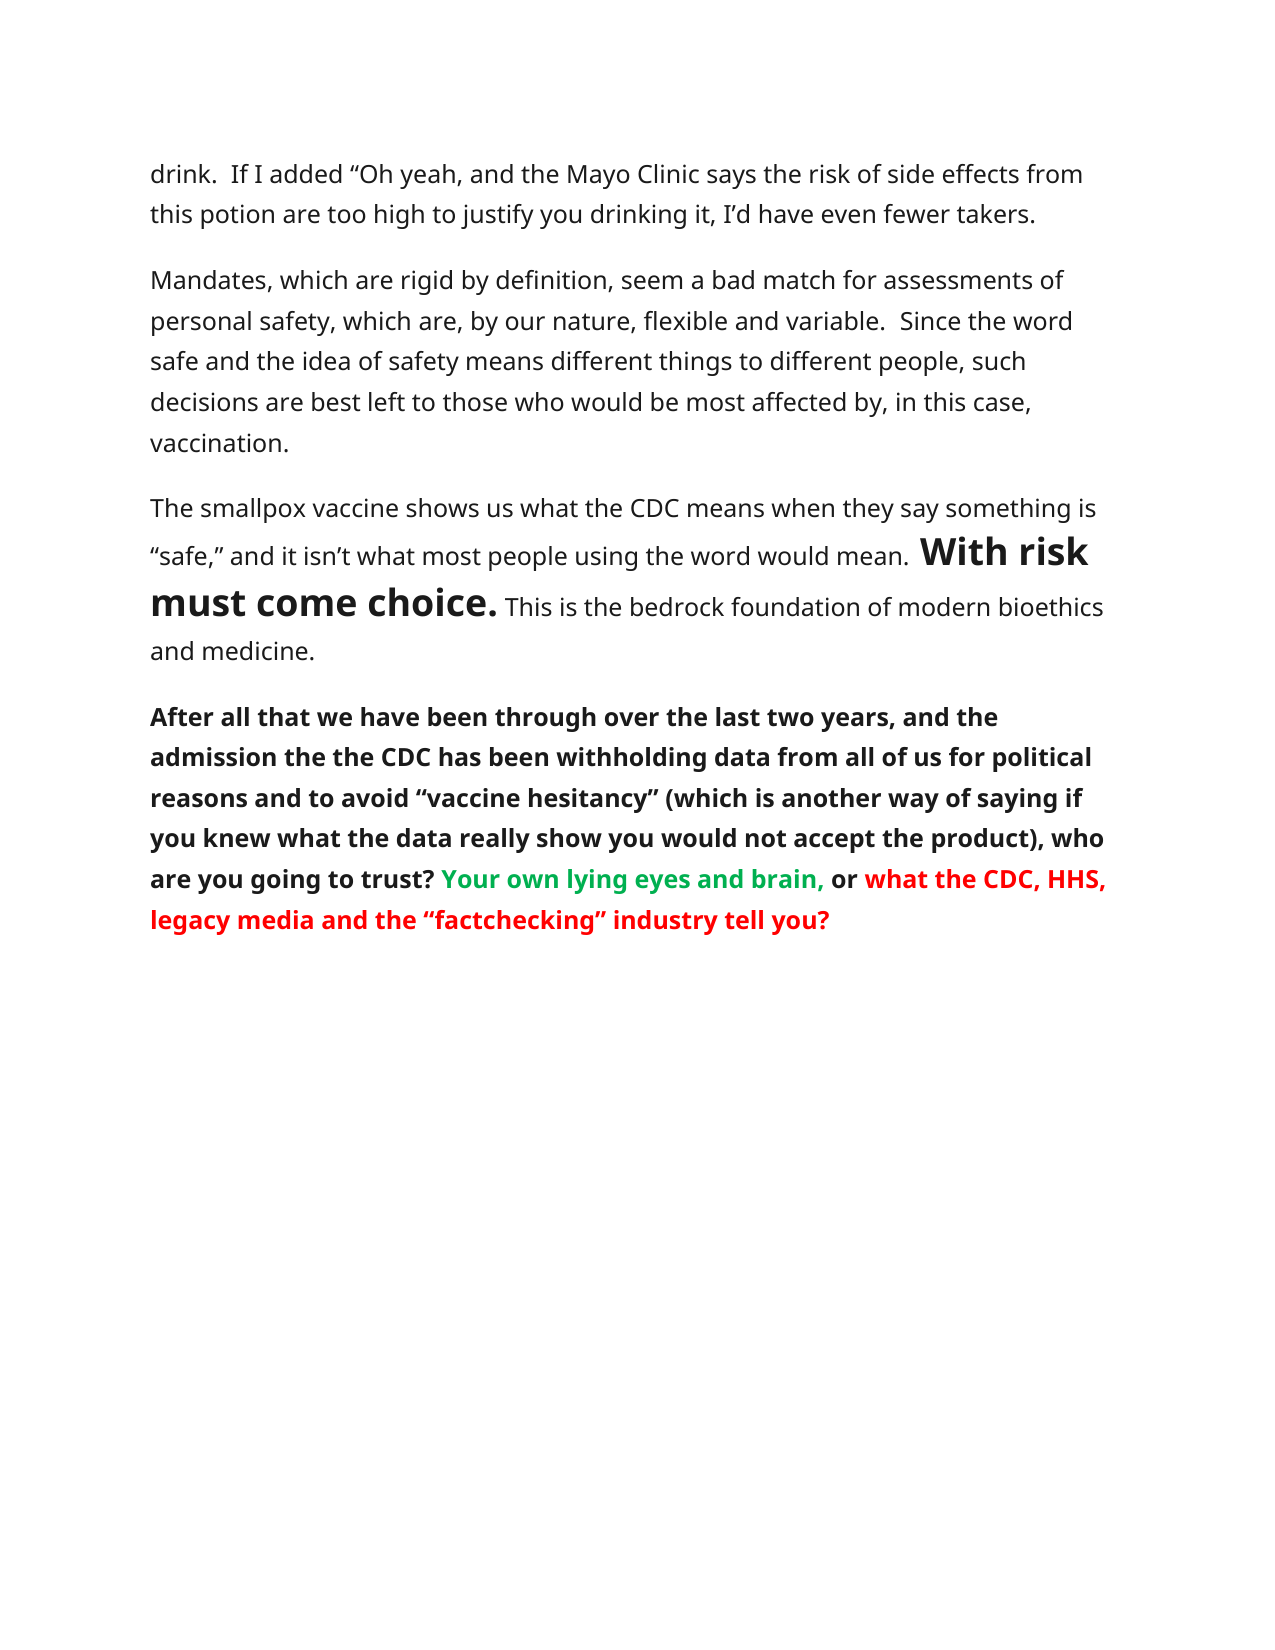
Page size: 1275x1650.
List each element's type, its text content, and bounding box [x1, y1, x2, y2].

text Mandates, which are rigid by definition, seem a bad match for assessments of personal safety, which are, by our nature, flexible and variable. Since the word safe and the idea of safety means different things to different people, such decisions are best left to those who would be most affected by, in this case, vaccination. [150, 256, 1125, 459]
text The smallpox vaccine shows us what the CDC means when they say something is “safe,” and it isn’t what most people using the word would mean. With risk must come choice. This is the bedrock foundation of modern bioethics and medicine. [150, 484, 1125, 668]
text After all that we have been through over the last two years, and the admission the the CDC has been withholding data from all of us for political reasons and to avoid “vaccine hesitancy” (which is another way of saying if you knew what the data really show you would not accept the product), who are you going to trust? Your own lying eyes and brain, or what the CDC, HHS, legacy media and the “factchecking” industry tell you? [150, 693, 1125, 936]
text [150, 150, 1125, 231]
